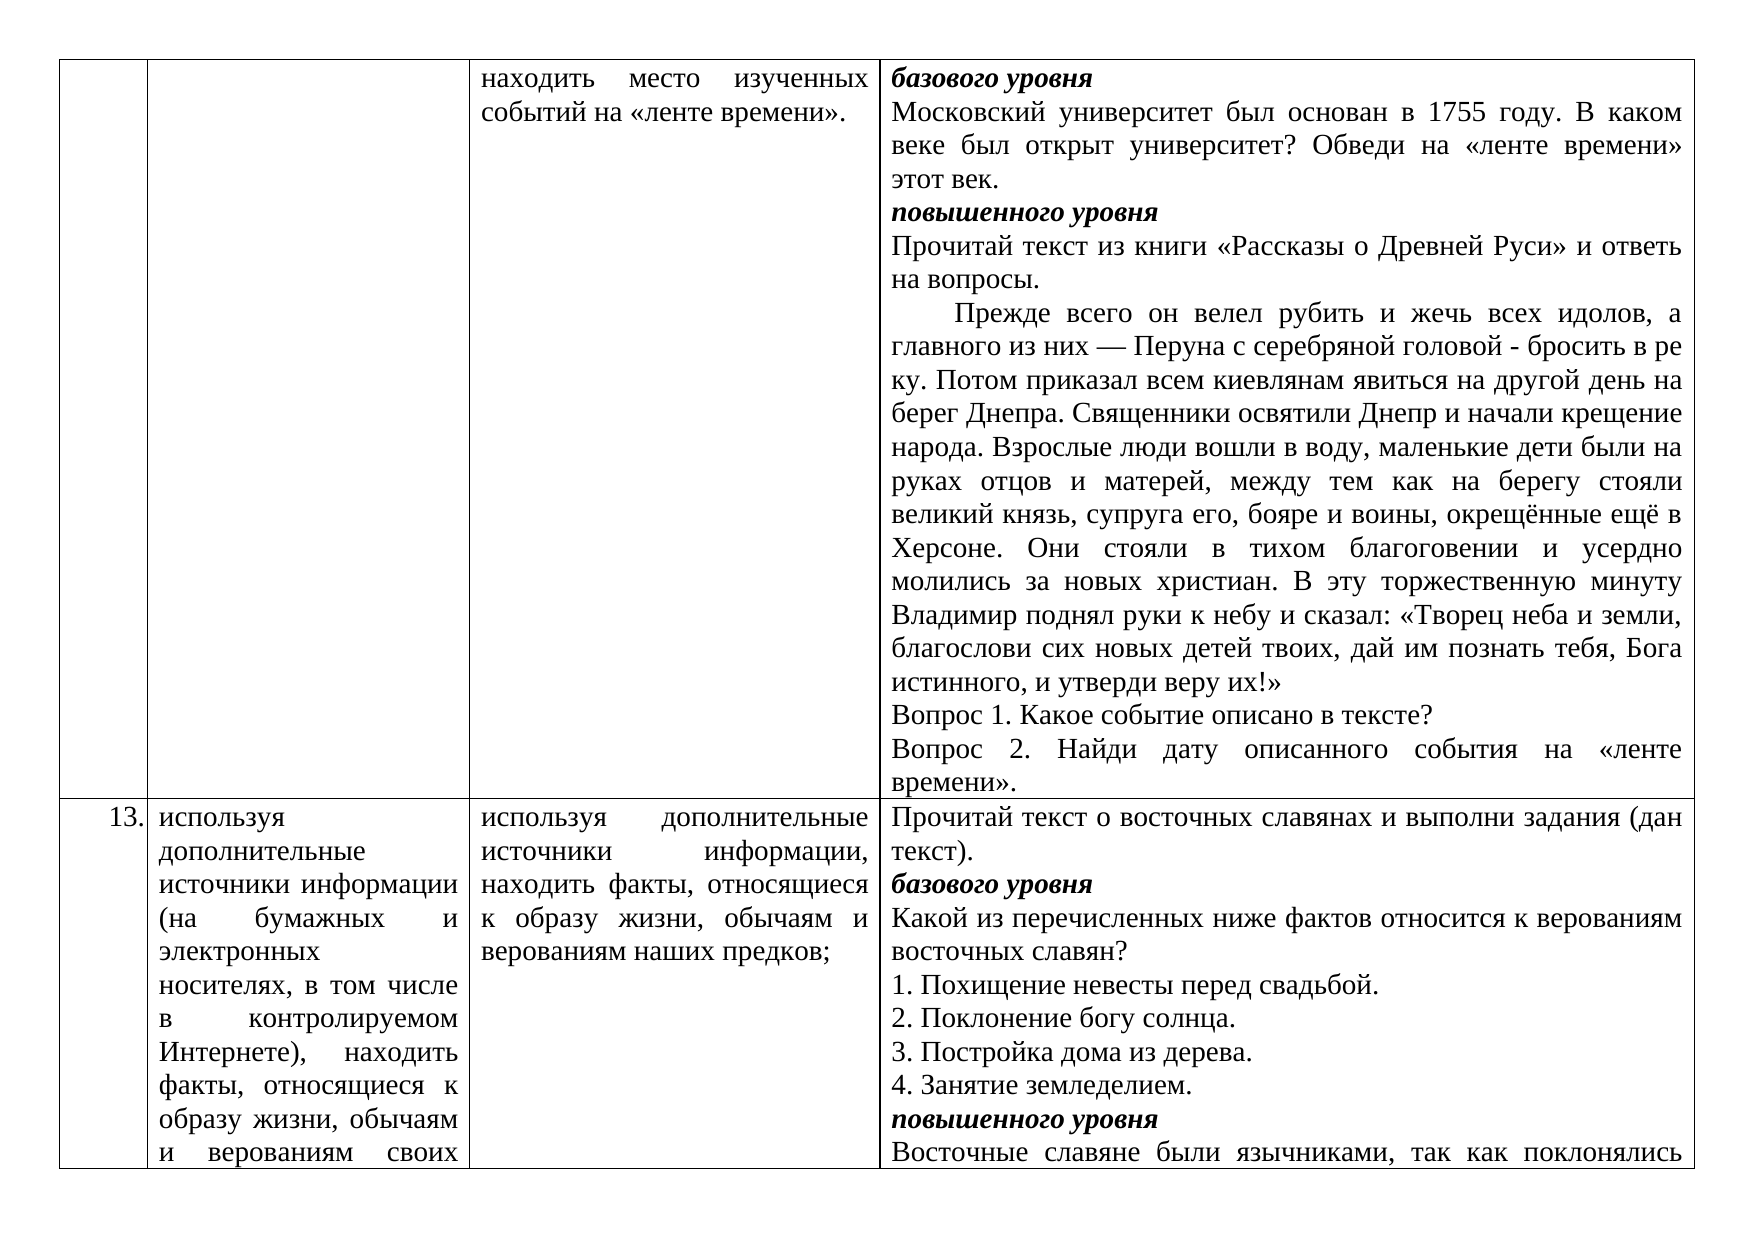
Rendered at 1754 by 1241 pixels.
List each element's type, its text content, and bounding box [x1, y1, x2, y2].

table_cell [470, 799, 879, 1168]
table_cell находить место изученных событий на «ленте времени». [470, 60, 879, 798]
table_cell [881, 799, 1694, 1168]
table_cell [148, 799, 469, 1168]
table_cell [60, 60, 147, 798]
table_cell [60, 799, 147, 1168]
table_cell базового уровня Московский университет был основан в 1755 году. В каком веке был открыт университет? Обведи на «ленте времени» этот век. повышенного уровня Прочитай текст из книги «Рассказы о Древней Руси» и ответь на вопросы. Прежде всего он велел рубить и жечь всех идолов, а главного из них — Перуна с серебряной головой - бросить в ре ку. Потом приказал всем киевлянам явиться на другой день на берег Днепра. Священники освятили Днепр и начали крещение народа. Взрослые люди вошли в воду, маленькие дети были на руках отцов и матерей, между тем как на берегу стояли великий князь, супруга его, бояре и воины, окрещённые ещё в Херсоне. Они стояли в тихом благоговении и усердно молились за новых христиан. В эту торжественную минуту Владимир поднял руки к небу и сказал: «Творец неба и земли, благослови сих новых детей твоих, дай им познать тебя, Бога истинного, и утверди веру их!» Вопрос 1. Какое событие описано в тексте? Вопрос 2. Найди дату описанного события на «ленте времени». [881, 60, 1694, 798]
